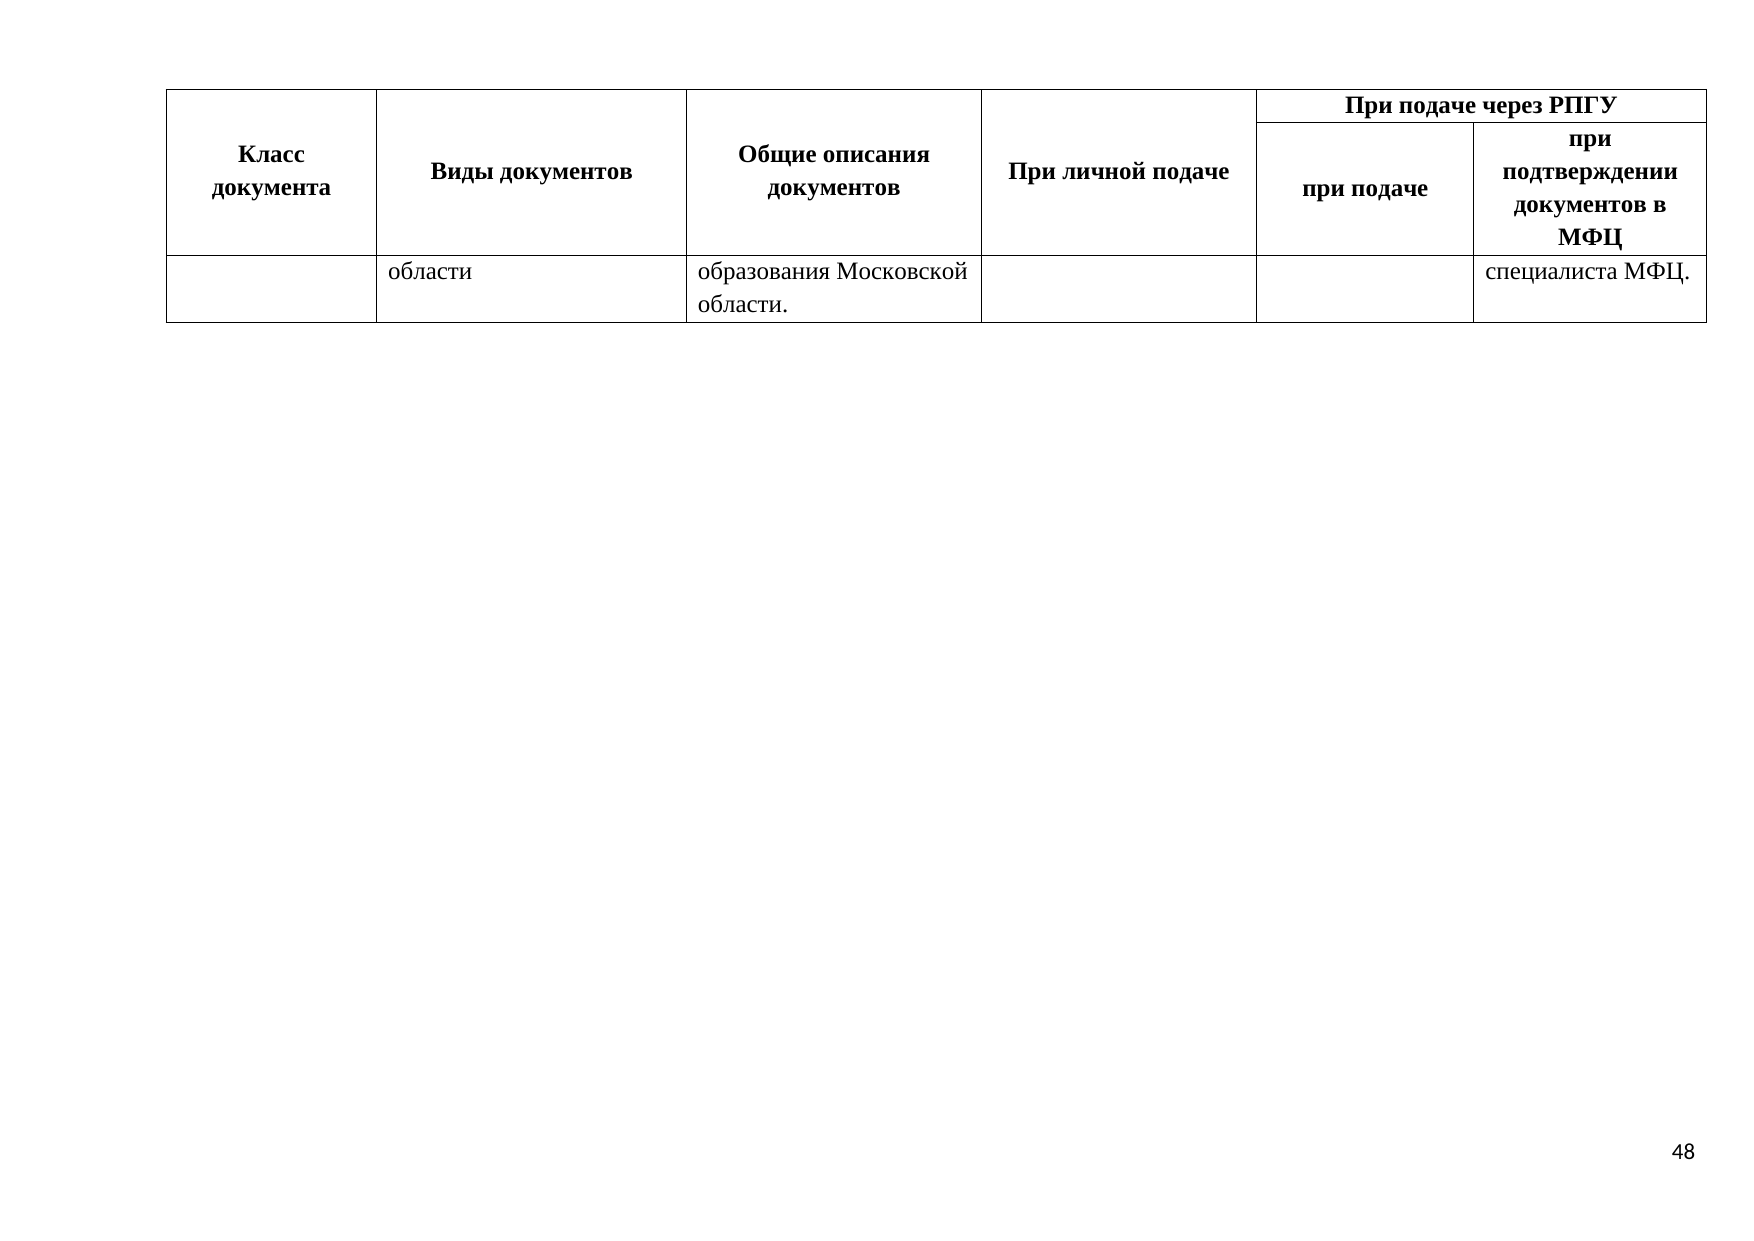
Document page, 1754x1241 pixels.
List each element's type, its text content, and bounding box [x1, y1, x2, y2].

table_header Общие описания документов [687, 90, 981, 255]
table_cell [377, 256, 686, 322]
table_header Виды документов [377, 90, 686, 255]
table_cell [1474, 256, 1706, 322]
table_cell при подаче [1257, 123, 1473, 255]
table_header Класс документа [167, 90, 376, 255]
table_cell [982, 256, 1256, 322]
table_cell [167, 256, 376, 322]
table_header При личной подаче [982, 90, 1256, 255]
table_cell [1257, 256, 1473, 322]
table_cell при подтверждении документов в МФЦ [1474, 123, 1706, 255]
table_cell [687, 256, 981, 322]
table_header При подаче через РПГУ [1257, 90, 1706, 122]
